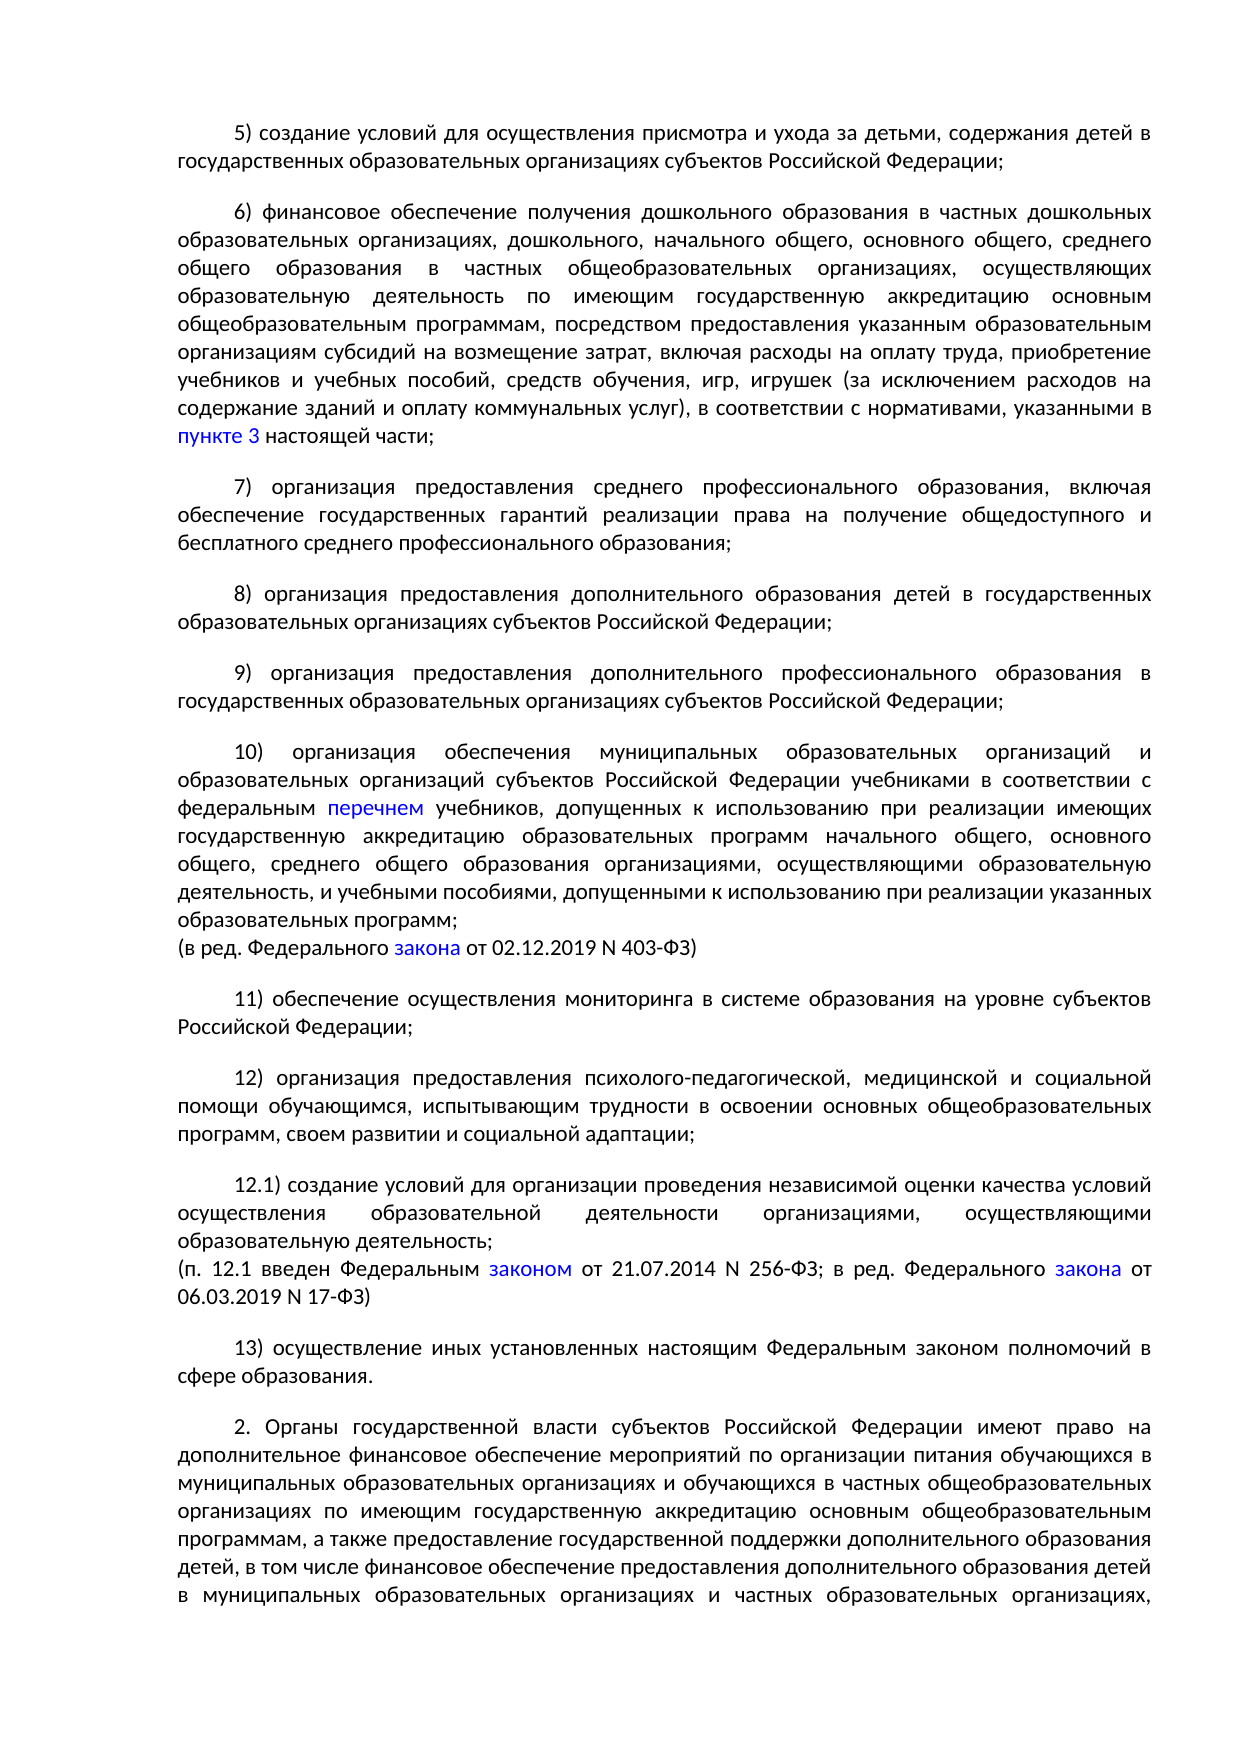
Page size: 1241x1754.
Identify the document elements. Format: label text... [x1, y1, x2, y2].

text 9) организация предоставления дополнительного профессионального образования в государственных образовательных организациях субъектов Российской Федерации; [177, 658, 1152, 714]
text 7) организация предоставления среднего профессионального образования, включая обеспечение государственных гарантий реализации права на получение общедоступного и бесплатного среднего профессионального образования; [177, 472, 1152, 556]
text 12.1) создание условий для организации проведения независимой оценки качества условий осуществления образовательной деятельности организациями, осуществляющими образовательную деятельность; [177, 1170, 1152, 1254]
text 12) организация предоставления психолого-педагогической, медицинской и социальной помощи обучающимся, испытывающим трудности в освоении основных общеобразовательных программ, своем развитии и социальной адаптации; [177, 1063, 1152, 1147]
text 10) организация обеспечения муниципальных образовательных организаций и образовательных организаций субъектов Российской Федерации учебниками в соответствии с федеральным перечнем учебников, допущенных к использованию при реализации имеющих государственную аккредитацию образовательных программ начального общего, основного общего, среднего общего образования организациями, осуществляющими образовательную деятельность, и учебными пособиями, допущенными к использованию при реализации указанных образовательных программ; [177, 737, 1152, 933]
text 6) финансовое обеспечение получения дошкольного образования в частных дошкольных образовательных организациях, дошкольного, начального общего, основного общего, среднего общего образования в частных общеобразовательных организациях, осуществляющих образовательную деятельность по имеющим государственную аккредитацию основным общеобразовательным программам, посредством предоставления указанным образовательным организациям субсидий на возмещение затрат, включая расходы на оплату труда, приобретение учебников и учебных пособий, средств обучения, игр, игрушек (за исключением расходов на содержание зданий и оплату коммунальных услуг), в соответствии с нормативами, указанными в пункте 3 настоящей части; [177, 197, 1152, 449]
text 8) организация предоставления дополнительного образования детей в государственных образовательных организациях субъектов Российской Федерации; [177, 579, 1152, 635]
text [177, 1412, 1152, 1608]
text 5) создание условий для осуществления присмотра и ухода за детьми, содержания детей в государственных образовательных организациях субъектов Российской Федерации; [177, 118, 1152, 174]
text 13) осуществление иных установленных настоящим Федеральным законом полномочий в сфере образования. [177, 1333, 1152, 1389]
text 11) обеспечение осуществления мониторинга в системе образования на уровне субъектов Российской Федерации; [177, 984, 1152, 1040]
text (в ред. Федерального закона от 02.12.2019 N 403-ФЗ) [177, 933, 1152, 961]
text (п. 12.1 введен Федеральным законом от 21.07.2014 N 256-ФЗ; в ред. Федерального закона от 06.03.2019 N 17-ФЗ) [177, 1254, 1152, 1310]
